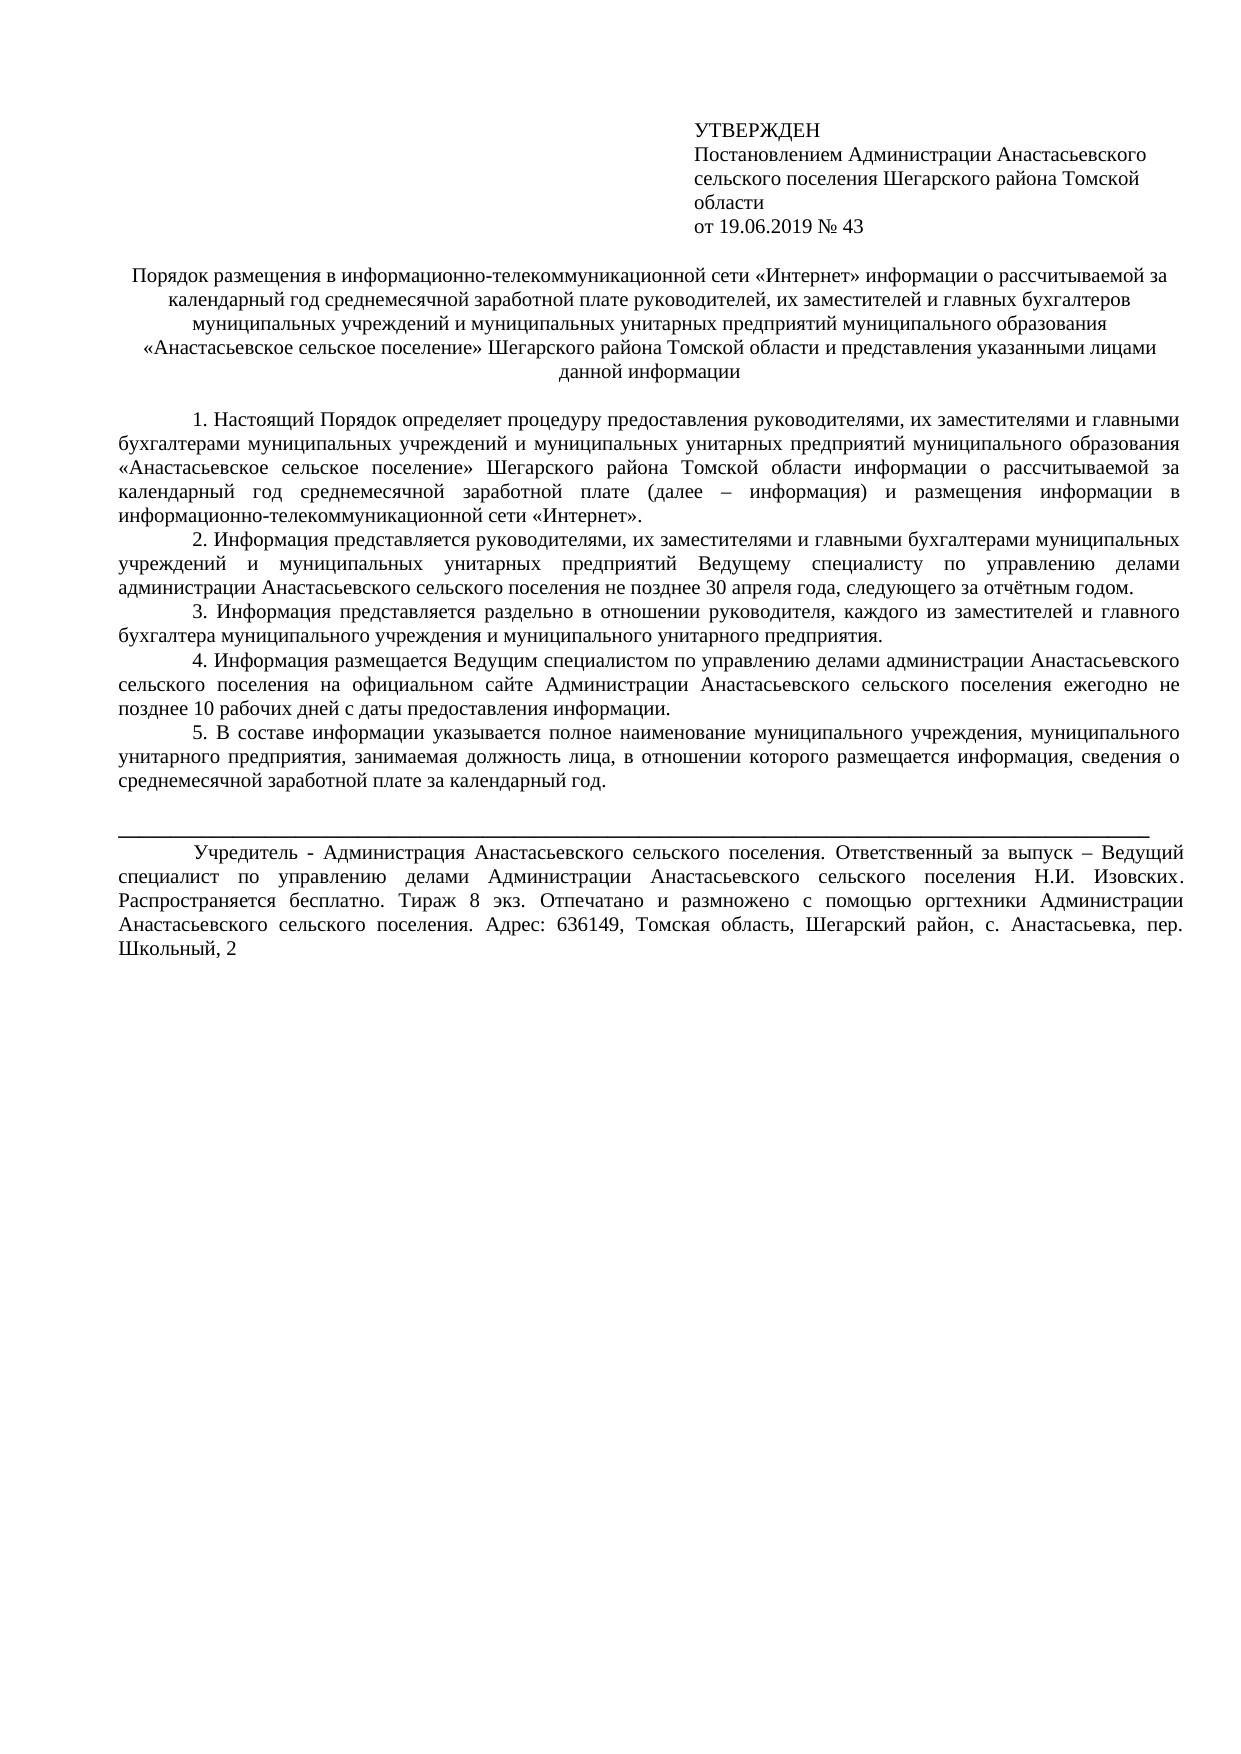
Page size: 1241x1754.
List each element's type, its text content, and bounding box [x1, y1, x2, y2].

text Учредитель - Администрация Анастасьевского сельского поселения. Ответственный за выпуск – Ведущий специалист по управлению делами Администрации Анастасьевского сельского поселения Н.И. Изовских. Распространяется бесплатно. Тираж 8 экз. Отпечатано и размножено с помощью оргтехники Администрации Анастасьевского сельского поселения. Адрес: 636149, Томская область, Шегарский район, с. Анастасьевка, пер. Школьный, 2 [118, 840, 1184, 960]
text ___________________________________________________________________________________________________ [118, 816, 1181, 840]
text 3. Информация представляется раздельно в отношении руководителя, каждого из заместителей и главного бухгалтера муниципального учреждения и муниципального унитарного предприятия. [118, 599, 1181, 647]
text 1. Настоящий Порядок определяет процедуру предоставления руководителями, их заместителями и главными бухгалтерами муниципальных учреждений и муниципальных унитарных предприятий муниципального образования «Анастасьевское сельское поселение» Шегарского района Томской области информации о рассчитываемой за календарный год среднемесячной заработной плате (далее – информация) и размещения информации в информационно-телекоммуникационной сети «Интернет». [118, 407, 1181, 527]
text Порядок размещения в информационно-телекоммуникационной сети «Интернет» информации о рассчитываемой за календарный год среднемесячной заработной плате руководителей, их заместителей и главных бухгалтеров муниципальных учреждений и муниципальных унитарных предприятий муниципального образования «Анастасьевское сельское поселение» Шегарского района Томской области и представления указанными лицами данной информации [118, 262, 1181, 383]
table_header Утвержден Постановлением Администрации Анастасьевского сельского поселения Шегарского района Томской области от 19.06.2019 № 43 [683, 118, 1181, 238]
text 4. Информация размещается Ведущим специалистом по управлению делами администрации Анастасьевского сельского поселения на официальном сайте Администрации Анастасьевского сельского поселения ежегодно не позднее 10 рабочих дней с даты предоставления информации. [118, 647, 1181, 720]
text 5. В составе информации указывается полное наименование муниципального учреждения, муниципального унитарного предприятия, занимаемая должность лица, в отношении которого размещается информация, сведения о среднемесячной заработной плате за календарный год. [118, 720, 1181, 792]
text 2. Информация представляется руководителями, их заместителями и главными бухгалтерами муниципальных учреждений и муниципальных унитарных предприятий Ведущему специалисту по управлению делами администрации Анастасьевского сельского поселения не позднее 30 апреля года, следующего за отчётным годом. [118, 527, 1181, 599]
